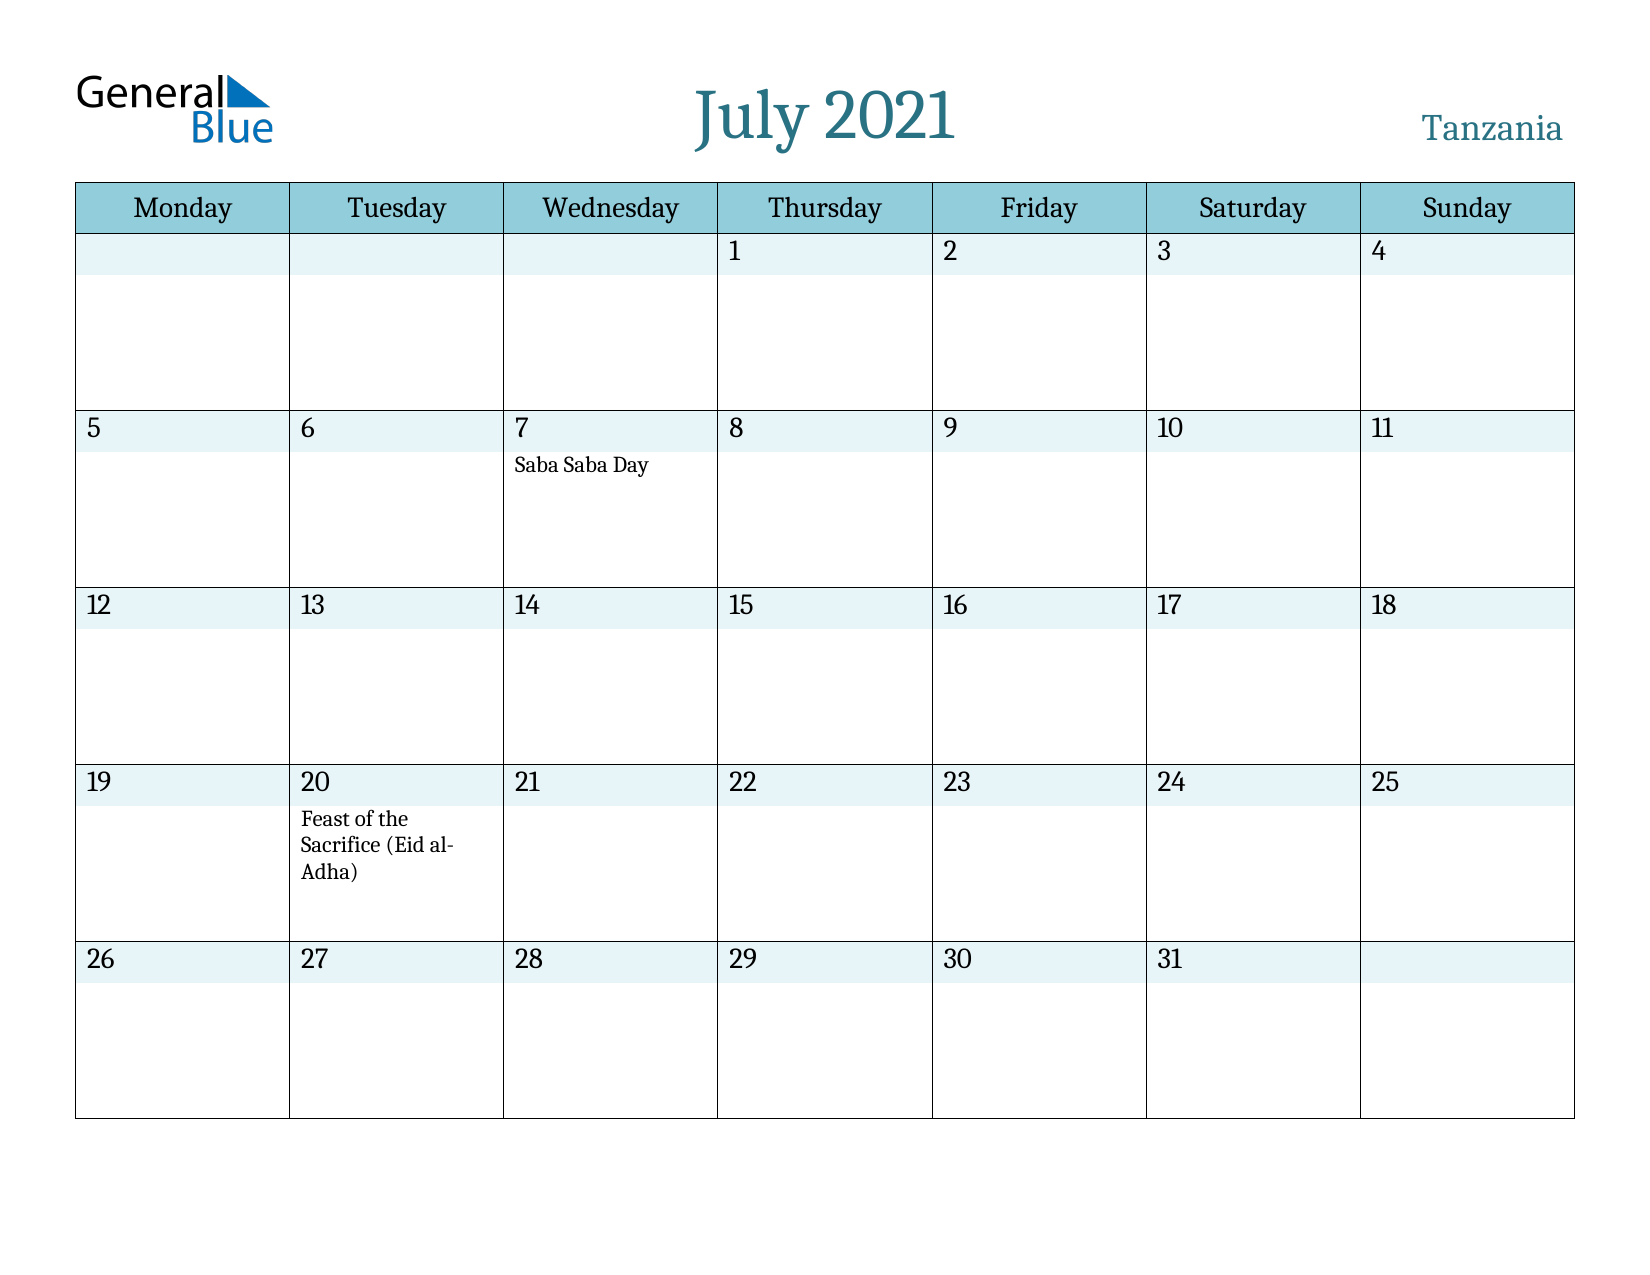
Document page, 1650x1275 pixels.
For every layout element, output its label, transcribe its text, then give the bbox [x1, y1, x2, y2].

table_cell [290, 452, 503, 587]
table_cell 4 [1361, 234, 1574, 275]
table_cell [718, 452, 932, 587]
table_cell 23 [933, 765, 1146, 806]
table_cell [290, 275, 503, 410]
table_cell [718, 983, 932, 1118]
table_cell [1147, 806, 1360, 941]
table_cell Saba Saba Day [504, 452, 717, 587]
table_cell 24 [1147, 765, 1360, 806]
table_cell [1361, 806, 1574, 941]
table_cell [504, 629, 717, 764]
table_cell [290, 234, 503, 275]
table_cell 27 [290, 942, 503, 983]
table_cell [1361, 942, 1574, 983]
table_cell 26 [76, 942, 289, 983]
table_cell 29 [718, 942, 932, 983]
table_cell Saturday [1147, 183, 1360, 233]
table_cell 31 [1147, 942, 1360, 983]
table_cell [1361, 629, 1574, 764]
table_cell 9 [933, 411, 1146, 452]
table_cell 16 [933, 588, 1146, 629]
table_cell 5 [76, 411, 289, 452]
table_cell [504, 983, 717, 1118]
table_cell 30 [933, 942, 1146, 983]
table_cell [76, 234, 289, 275]
table_cell [290, 983, 503, 1118]
table_cell Tuesday [290, 183, 503, 233]
table_cell 17 [1147, 588, 1360, 629]
table_cell 1 [718, 234, 932, 275]
table_cell 14 [504, 588, 717, 629]
table_cell [933, 629, 1146, 764]
table_cell [933, 452, 1146, 587]
table_cell [76, 452, 289, 587]
table_cell 21 [504, 765, 717, 806]
table_cell 7 [504, 411, 717, 452]
picture [77, 75, 273, 143]
table_cell [504, 275, 717, 410]
table_cell [76, 275, 289, 410]
table_cell [933, 983, 1146, 1118]
table_cell Feast of the Sacrifice (Eid al-Adha) [290, 806, 503, 941]
table_cell [1147, 452, 1360, 587]
table_cell [1361, 983, 1574, 1118]
table_cell 18 [1361, 588, 1574, 629]
table_cell 6 [290, 411, 503, 452]
table_cell [76, 806, 289, 941]
table_cell 25 [1361, 765, 1574, 806]
table_cell 20 [290, 765, 503, 806]
table_cell [718, 629, 932, 764]
table_cell 22 [718, 765, 932, 806]
table_cell 2 [933, 234, 1146, 275]
table_header [76, 75, 503, 182]
table_cell [718, 275, 932, 410]
table_header Tanzania [1146, 75, 1574, 182]
table_cell Friday [933, 183, 1146, 233]
table_cell [1147, 983, 1360, 1118]
table_cell [76, 983, 289, 1118]
table_cell [76, 629, 289, 764]
table_cell [1147, 629, 1360, 764]
table_cell Sunday [1361, 183, 1574, 233]
table_cell 28 [504, 942, 717, 983]
table_cell [933, 806, 1146, 941]
table_cell 19 [76, 765, 289, 806]
table_cell 13 [290, 588, 503, 629]
table_cell [1147, 275, 1360, 410]
table_cell Monday [76, 183, 289, 233]
table_cell 3 [1147, 234, 1360, 275]
table_cell [1361, 275, 1574, 410]
table_cell [504, 806, 717, 941]
table_header July 2021 [504, 75, 1146, 182]
table_cell [933, 275, 1146, 410]
table_cell 8 [718, 411, 932, 452]
table_cell [718, 806, 932, 941]
table_cell 15 [718, 588, 932, 629]
table_cell [504, 234, 717, 275]
table_cell Wednesday [504, 183, 717, 233]
table_cell 12 [76, 588, 289, 629]
table_cell [290, 629, 503, 764]
table_cell [1361, 452, 1574, 587]
table_cell 11 [1361, 411, 1574, 452]
table_cell 10 [1147, 411, 1360, 452]
table_cell Thursday [718, 183, 932, 233]
